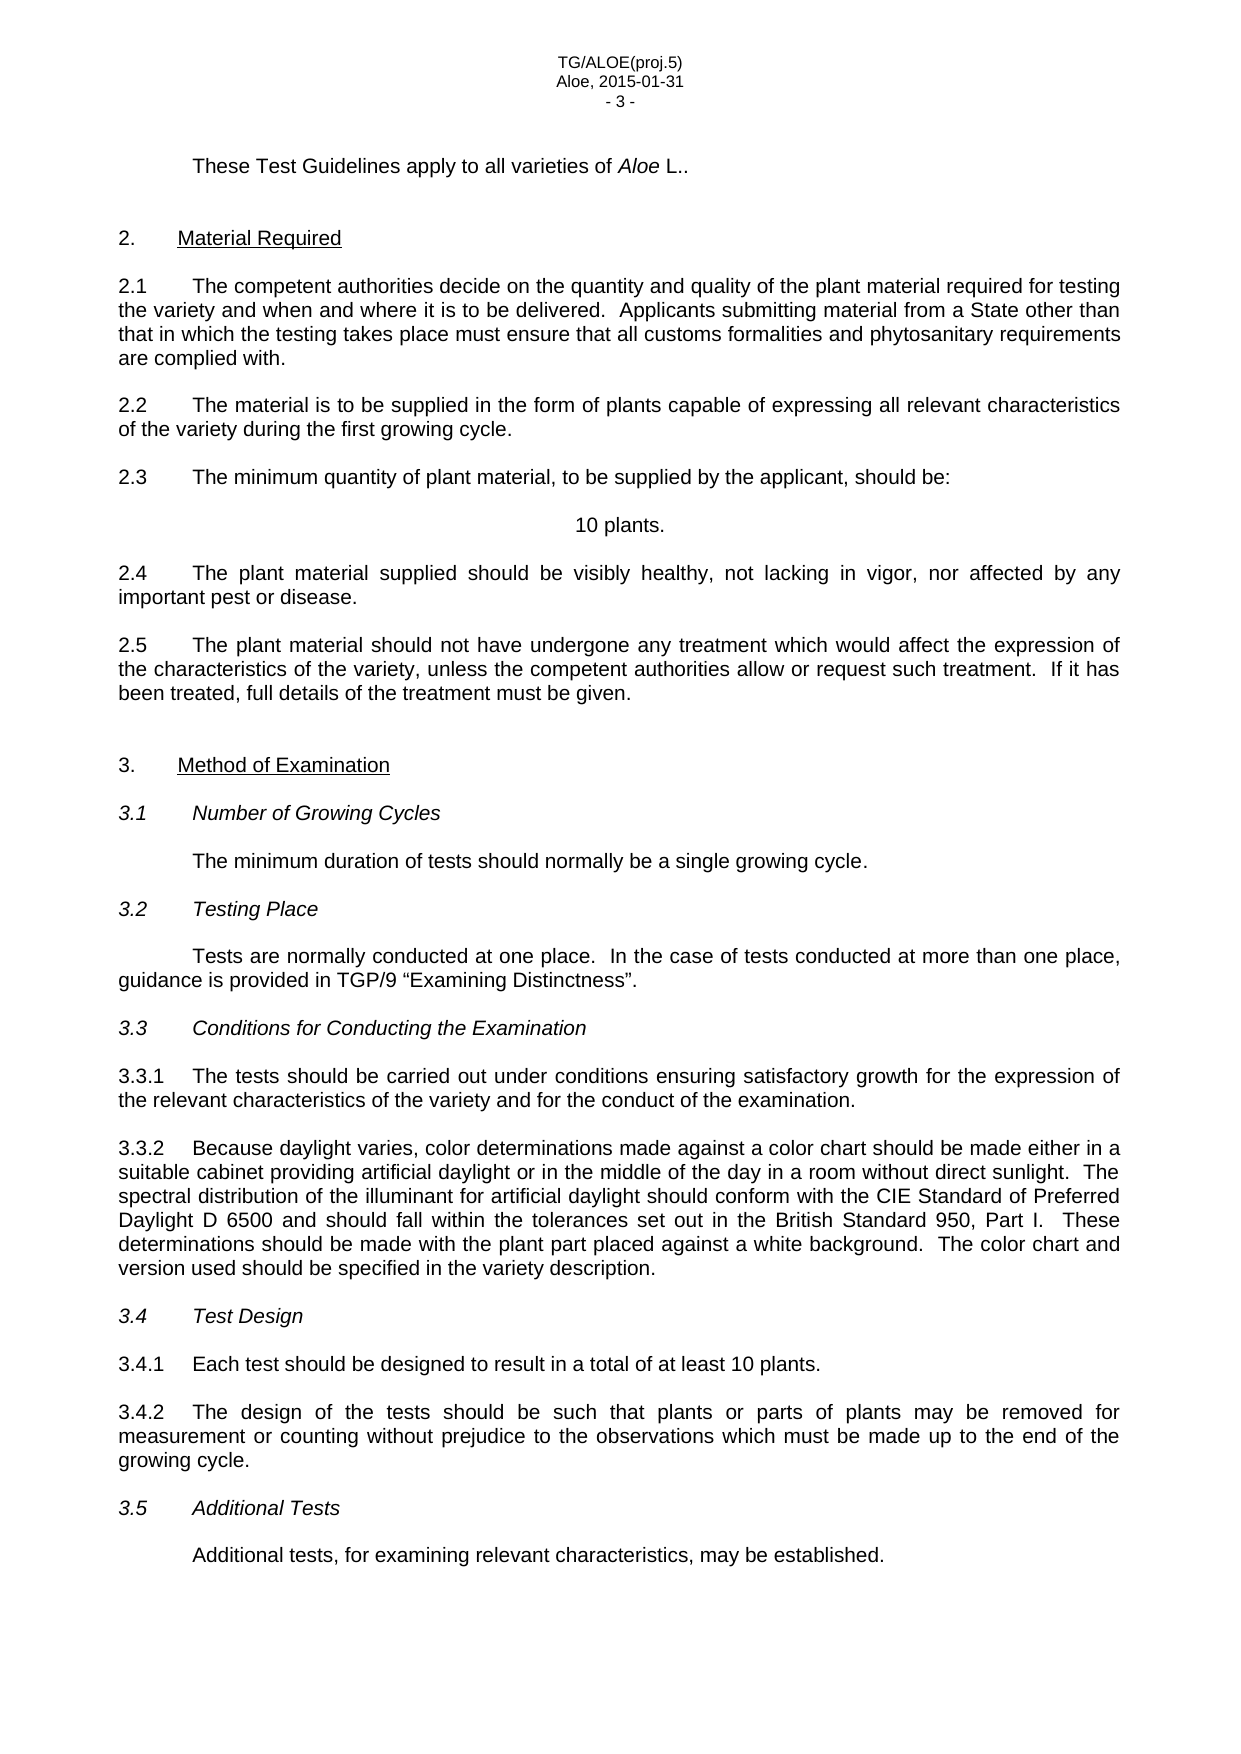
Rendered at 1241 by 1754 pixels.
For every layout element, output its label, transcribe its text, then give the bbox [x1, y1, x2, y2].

text 3.4.2 The design of the tests should be such that plants or parts of plants may be removed for measurement or counting without prejudice to the observations which must be made up to the end of the growing cycle. [118, 1399, 1122, 1471]
subtitle 3.5 Additional Tests [118, 1495, 1122, 1519]
subtitle 3.1 Number of Growing Cycles [118, 801, 1122, 824]
subtitle 3.2 Testing Place [118, 896, 1122, 920]
text Tests are normally conducted at one place. In the case of tests conducted at more than one place, guidance is provided in TGP/9 “Examining Distinctness”. [118, 944, 1122, 992]
subtitle 3.4 Test Design [118, 1304, 1122, 1328]
subtitle 3.3 Conditions for Conducting the Examination [118, 1016, 1122, 1040]
text 2.2 The material is to be supplied in the form of plants capable of expressing all relevant characteristics of the variety during the first growing cycle. [118, 393, 1122, 441]
text 2.3 The minimum quantity of plant material, to be supplied by the applicant, should be: [118, 465, 1122, 489]
text 3.4.1 Each test should be designed to result in a total of at least 10 plants. [118, 1352, 1122, 1376]
text 2.5 The plant material should not have undergone any treatment which would affect the expression of the characteristics of the variety, unless the competent authorities allow or request such treatment. If it has been treated, full details of the treatment must be given. [118, 633, 1122, 705]
subtitle Material Required [118, 226, 1122, 249]
subtitle Method of Examination [118, 753, 1122, 777]
text 2.1 The competent authorities decide on the quantity and quality of the plant material required for testing the variety and when and where it is to be delivered. Applicants submitting material from a State other than that in which the testing takes place must ensure that all customs formalities and phytosanitary requirements are complied with. [118, 273, 1122, 369]
text Additional tests, for examining relevant characteristics, may be established. [118, 1543, 1122, 1567]
text 10 plants. [118, 513, 1122, 537]
text 2.4 The plant material supplied should be visibly healthy, not lacking in vigor, nor affected by any important pest or disease. [118, 561, 1122, 609]
text The minimum duration of tests should normally be a single growing cycle. [118, 848, 1122, 872]
text These Test Guidelines apply to all varieties of Aloe L.. [118, 154, 1122, 178]
text 3.3.2 Because daylight varies, color determinations made against a color chart should be made either in a suitable cabinet providing artificial daylight or in the middle of the day in a room without direct sunlight. The spectral distribution of the illuminant for artificial daylight should conform with the CIE Standard of Preferred Daylight D 6500 and should fall within the tolerances set out in the British Standard 950, Part I. These determinations should be made with the plant part placed against a white background. The color chart and version used should be specified in the variety description. [118, 1136, 1122, 1280]
text 3.3.1 The tests should be carried out under conditions ensuring satisfactory growth for the expression of the relevant characteristics of the variety and for the conduct of the examination. [118, 1064, 1122, 1112]
